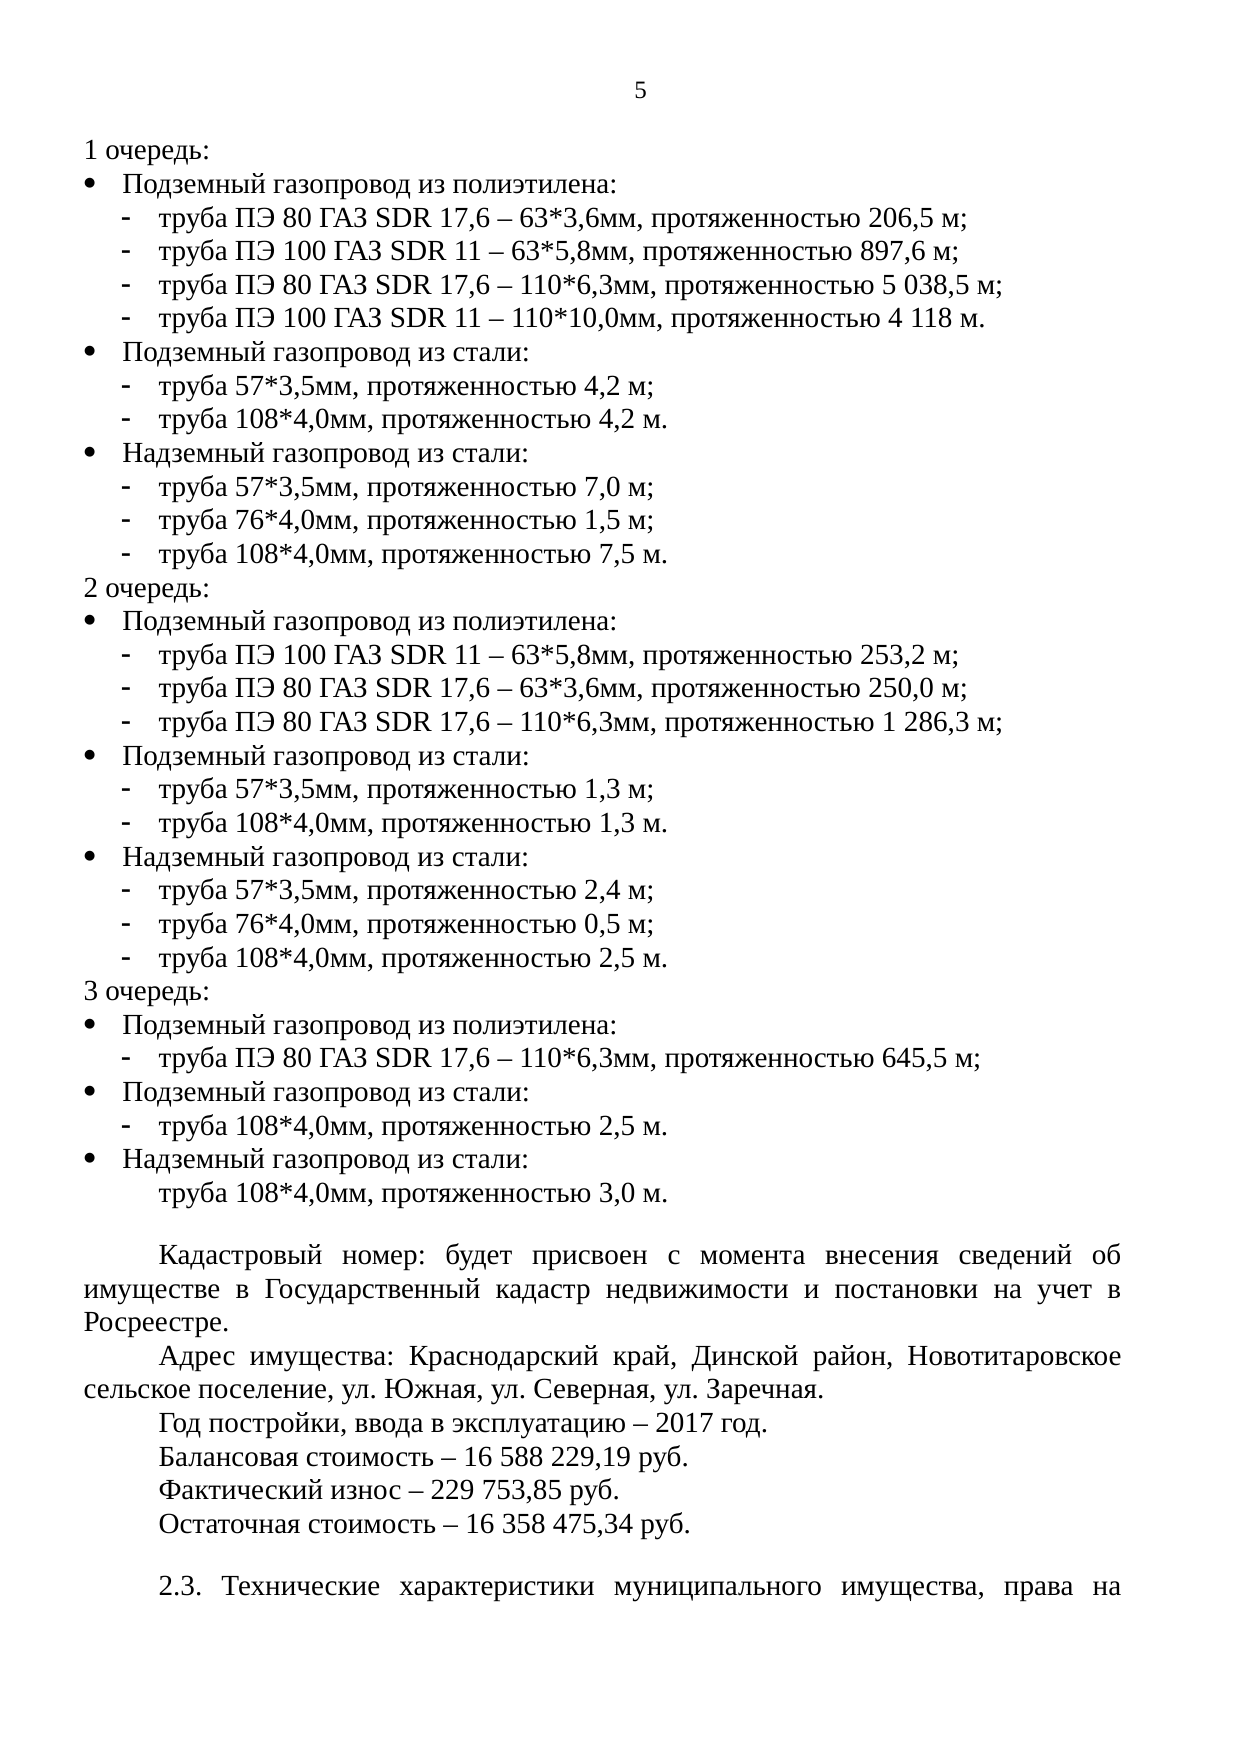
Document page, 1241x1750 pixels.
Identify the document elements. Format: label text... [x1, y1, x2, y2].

list Надземный газопровод из стали: [84, 839, 1122, 872]
list Подземный газопровод из полиэтилена: [84, 1007, 1122, 1041]
list Надземный газопровод из стали: [84, 1142, 1122, 1175]
list труба 57*3,5мм, протяженностью 7,0 м; [121, 469, 1122, 502]
list труба 108*4,0мм, протяженностью 4,2 м. [121, 402, 1122, 435]
text Кадастровый номер: будет присвоен с момента внесения сведений об имуществе в Государственный кадастр недвижимости и постановки на учет в Росреестре. [83, 1237, 1122, 1338]
text Остаточная стоимость – 16 358 475,34 руб. [83, 1506, 1122, 1539]
list Подземный газопровод из стали: [84, 738, 1122, 772]
text Адрес имущества: Краснодарский край, Динской район, Новотитаровское сельское поселение, ул. Южная, ул. Северная, ул. Заречная. [83, 1338, 1122, 1405]
text труба 108*4,0мм, протяженностью 3,0 м. [83, 1175, 1122, 1209]
text 3 очередь: [83, 973, 1122, 1007]
list Подземный газопровод из стали: [84, 1074, 1122, 1108]
list труба 76*4,0мм, протяженностью 0,5 м; [121, 906, 1122, 940]
text 1 очередь: [83, 132, 1122, 166]
list труба 57*3,5мм, протяженностью 1,3 м; [121, 772, 1122, 805]
list труба ПЭ 100 ГАЗ SDR 11 – 63*5,8мм, протяженностью 897,6 м; [121, 233, 1122, 267]
list труба ПЭ 100 ГАЗ SDR 11 – 63*5,8мм, протяженностью 253,2 м; [121, 637, 1122, 671]
list Надземный газопровод из стали: [84, 435, 1122, 469]
list Подземный газопровод из стали: [84, 334, 1122, 368]
list труба ПЭ 80 ГАЗ SDR 17,6 – 63*3,6мм, протяженностью 250,0 м; [121, 671, 1122, 704]
text Год постройки, ввода в эксплуатацию – 2017 год. [83, 1405, 1122, 1439]
list труба ПЭ 80 ГАЗ SDR 17,6 – 110*6,3мм, протяженностью 1 286,3 м; [121, 704, 1122, 738]
text Балансовая стоимость – 16 588 229,19 руб. [83, 1439, 1122, 1472]
list Подземный газопровод из полиэтилена: [84, 166, 1122, 200]
list труба ПЭ 80 ГАЗ SDR 17,6 – 110*6,3мм, протяженностью 645,5 м; [121, 1041, 1122, 1074]
list труба ПЭ 100 ГАЗ SDR 11 – 110*10,0мм, протяженностью 4 118 м. [121, 301, 1122, 334]
list труба 108*4,0мм, протяженностью 2,5 м. [121, 940, 1122, 973]
text Фактический износ – 229 753,85 руб. [83, 1472, 1122, 1506]
list труба ПЭ 80 ГАЗ SDR 17,6 – 110*6,3мм, протяженностью 5 038,5 м; [121, 267, 1122, 301]
list труба 108*4,0мм, протяженностью 2,5 м. [121, 1108, 1122, 1142]
list труба ПЭ 80 ГАЗ SDR 17,6 – 63*3,6мм, протяженностью 206,5 м; [121, 200, 1122, 233]
list труба 108*4,0мм, протяженностью 1,3 м. [121, 805, 1122, 839]
text 2 очередь: [83, 570, 1122, 603]
list труба 76*4,0мм, протяженностью 1,5 м; [121, 502, 1122, 536]
list Подземный газопровод из полиэтилена: [84, 603, 1122, 637]
list труба 57*3,5мм, протяженностью 4,2 м; [121, 368, 1122, 402]
list труба 57*3,5мм, протяженностью 2,4 м; [121, 872, 1122, 906]
list труба 108*4,0мм, протяженностью 7,5 м. [121, 536, 1122, 570]
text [83, 1568, 1122, 1602]
